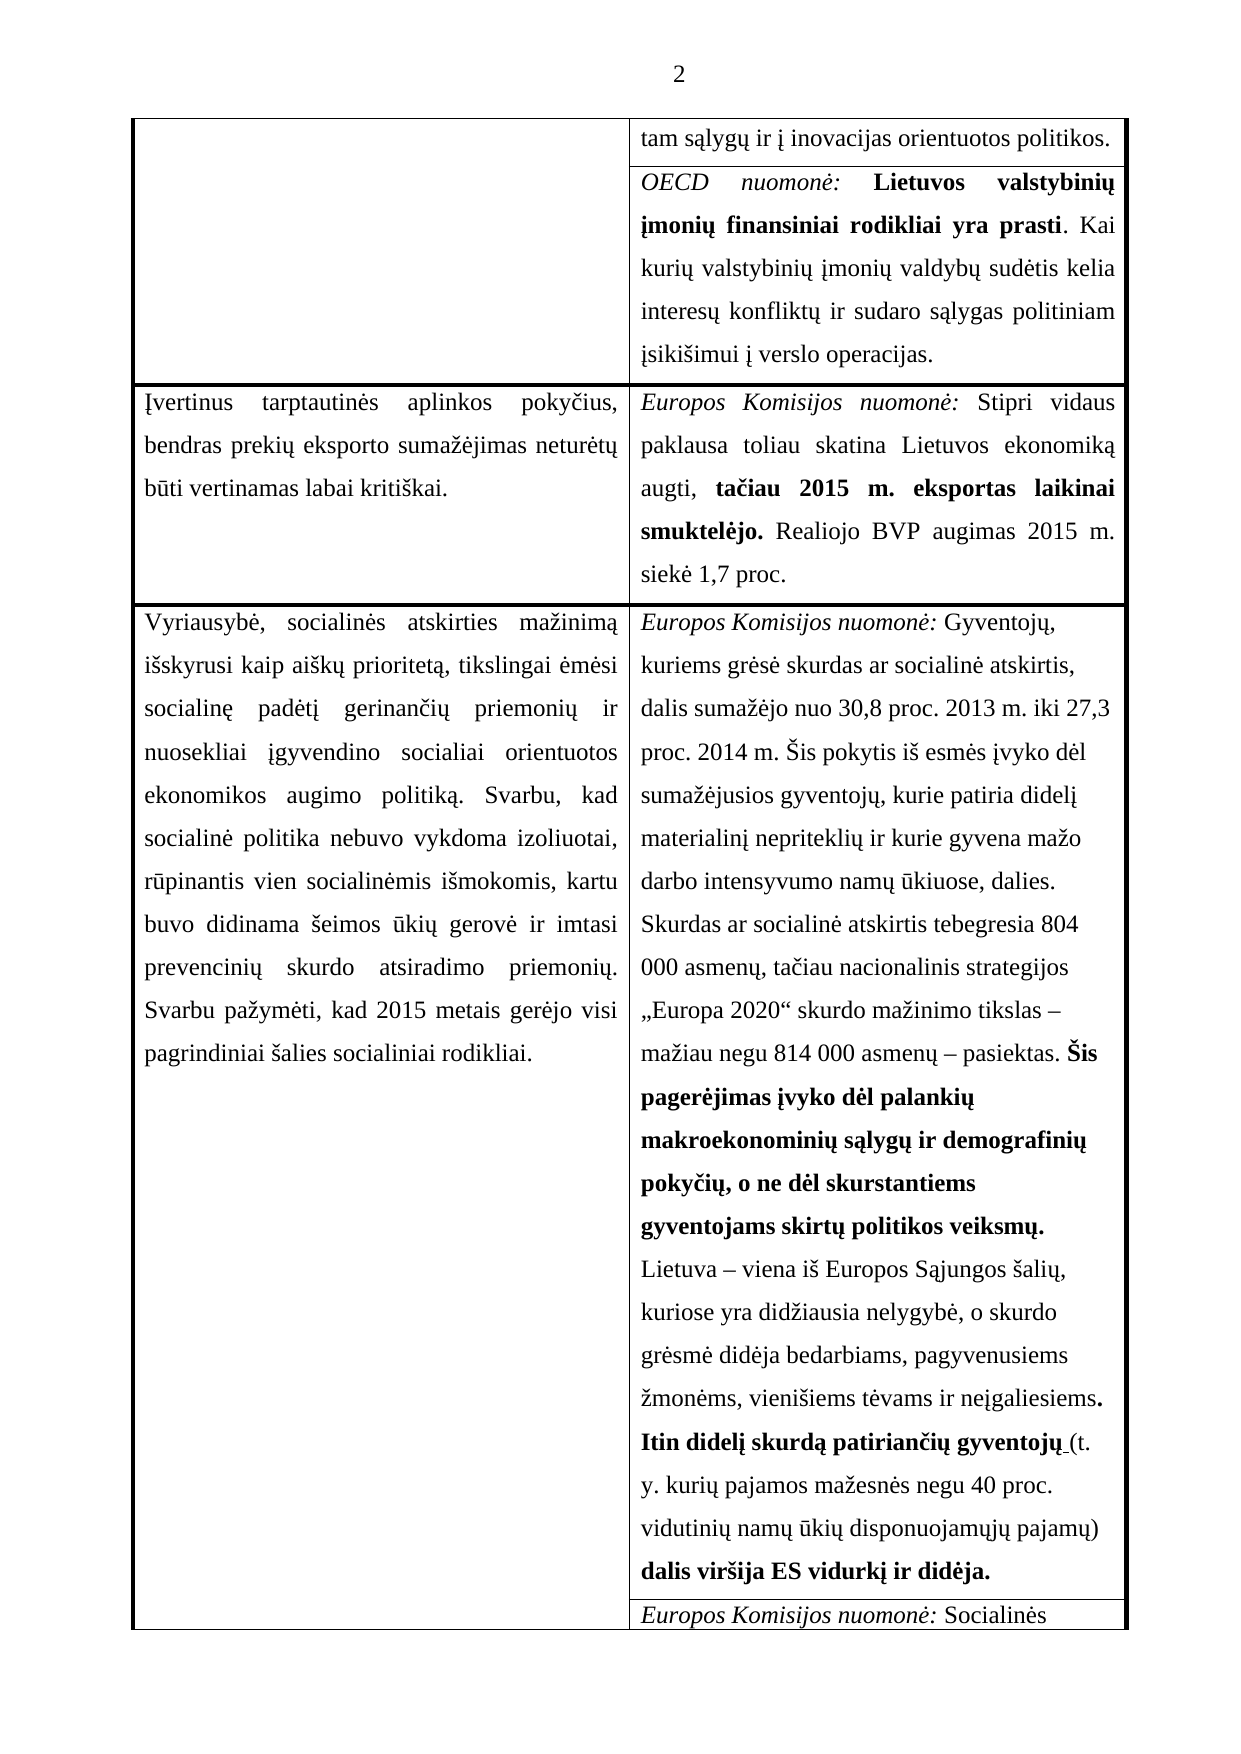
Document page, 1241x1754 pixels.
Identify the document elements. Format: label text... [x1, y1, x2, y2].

table_cell Vyriausybė, socialinės atskirties mažinimą išskyrusi kaip aiškų prioritetą, tikslingai ėmėsi socialinę padėtį gerinančių priemonių ir nuosekliai įgyvendino socialiai orientuotos ekonomikos augimo politiką. Svarbu, kad socialinė politika nebuvo vykdoma izoliuotai, rūpinantis vien socialinėmis išmokomis, kartu buvo didinama šeimos ūkių gerovė ir imtasi prevencinių skurdo atsiradimo priemonių. Svarbu pažymėti, kad 2015 metais gerėjo visi pagrindiniai šalies socialiniai rodikliai. [135, 607, 629, 1629]
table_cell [630, 119, 1124, 166]
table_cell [630, 1600, 1124, 1629]
table_cell Įvertinus tarptautinės aplinkos pokyčius, bendras prekių eksporto sumažėjimas neturėtų būti vertinamas labai kritiškai. [135, 387, 629, 603]
table_cell OECD nuomonė: Lietuvos valstybinių įmonių finansiniai rodikliai yra prasti. Kai kurių valstybinių įmonių valdybų sudėtis kelia interesų konfliktų ir sudaro sąlygas politiniam įsikišimui į verslo operacijas. [630, 167, 1124, 382]
table_cell Europos Komisijos nuomonė: Stipri vidaus paklausa toliau skatina Lietuvos ekonomiką augti, tačiau 2015 m. eksportas laikinai smuktelėjo. Realiojo BVP augimas 2015 m. siekė 1,7 proc. [630, 387, 1124, 603]
table_cell Europos Komisijos nuomonė: Gyventojų, kuriems grėsė skurdas ar socialinė atskirtis, dalis sumažėjo nuo 30,8 proc. 2013 m. iki 27,3 proc. 2014 m. Šis pokytis iš esmės įvyko dėl sumažėjusios gyventojų, kurie patiria didelį materialinį nepriteklių ir kurie gyvena mažo darbo intensyvumo namų ūkiuose, dalies. Skurdas ar socialinė atskirtis tebegresia 804 000 asmenų, tačiau nacionalinis strategijos „Europa 2020“ skurdo mažinimo tikslas – mažiau negu 814 000 asmenų – pasiektas. Šis pagerėjimas įvyko dėl palankių makroekonominių sąlygų ir demografinių pokyčių, o ne dėl skurstantiems gyventojams skirtų politikos veiksmų. Lietuva – viena iš Europos Sąjungos šalių, kuriose yra didžiausia nelygybė, o skurdo grėsmė didėja bedarbiams, pagyvenusiems žmonėms, vienišiems tėvams ir neįgaliesiems. Itin didelį skurdą patiriančių gyventojų (t. y. kurių pajamos mažesnės negu 40 proc. vidutinių namų ūkių disponuojamųjų pajamų) dalis viršija ES vidurkį ir didėja. [630, 607, 1124, 1599]
